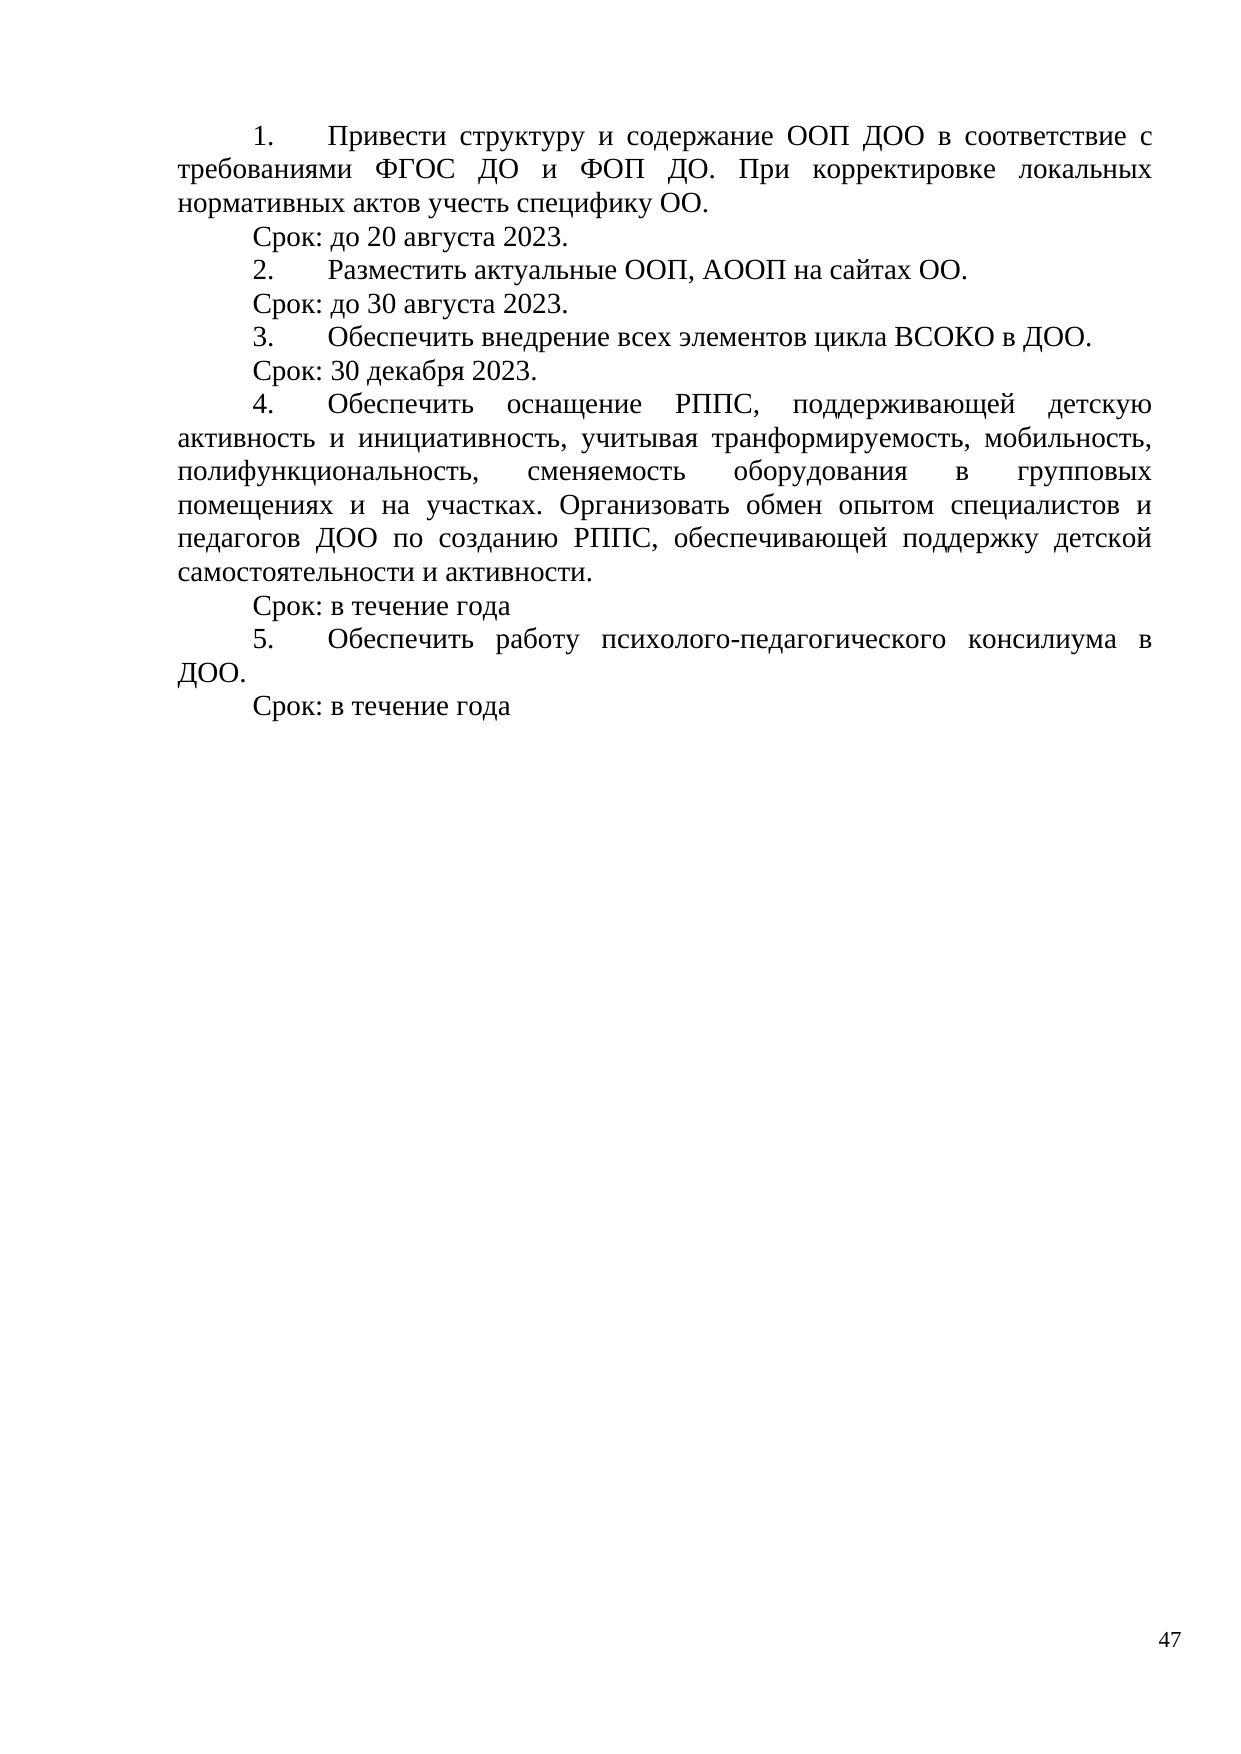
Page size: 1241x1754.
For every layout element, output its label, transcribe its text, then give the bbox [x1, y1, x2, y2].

subtitle Разместить актуальные ООП, АООП на сайтах ОО. [177, 252, 1153, 286]
subtitle Срок: 30 декабря 2023. [177, 353, 1153, 386]
subtitle Срок: в течение года [177, 688, 1153, 722]
subtitle Привести структуру и содержание ООП ДОО в соответствие с требованиями ФГОС ДО и ФОП ДО. При корректировке локальных нормативных актов учесть специфику ОО. [177, 118, 1153, 219]
subtitle Срок: в течение года [177, 588, 1153, 621]
subtitle Срок: до 20 августа 2023. [177, 219, 1153, 252]
list Обеспечить внедрение всех элементов цикла ВСОКО в ДОО. [177, 319, 1181, 353]
subtitle Срок: до 30 августа 2023. [177, 286, 1153, 319]
list Обеспечить оснащение РППС, поддерживающей детскую активность и инициативность, учитывая транформируемость, мобильность, полифункциональность, сменяемость оборудования в групповых помещениях и на участках. Организовать обмен опытом специалистов и педагогов ДОО по созданию РППС, обеспечивающей поддержку детской самостоятельности и активности. [177, 386, 1153, 588]
list Обеспечить работу психолого-педагогического консилиума в ДОО. [177, 621, 1153, 688]
